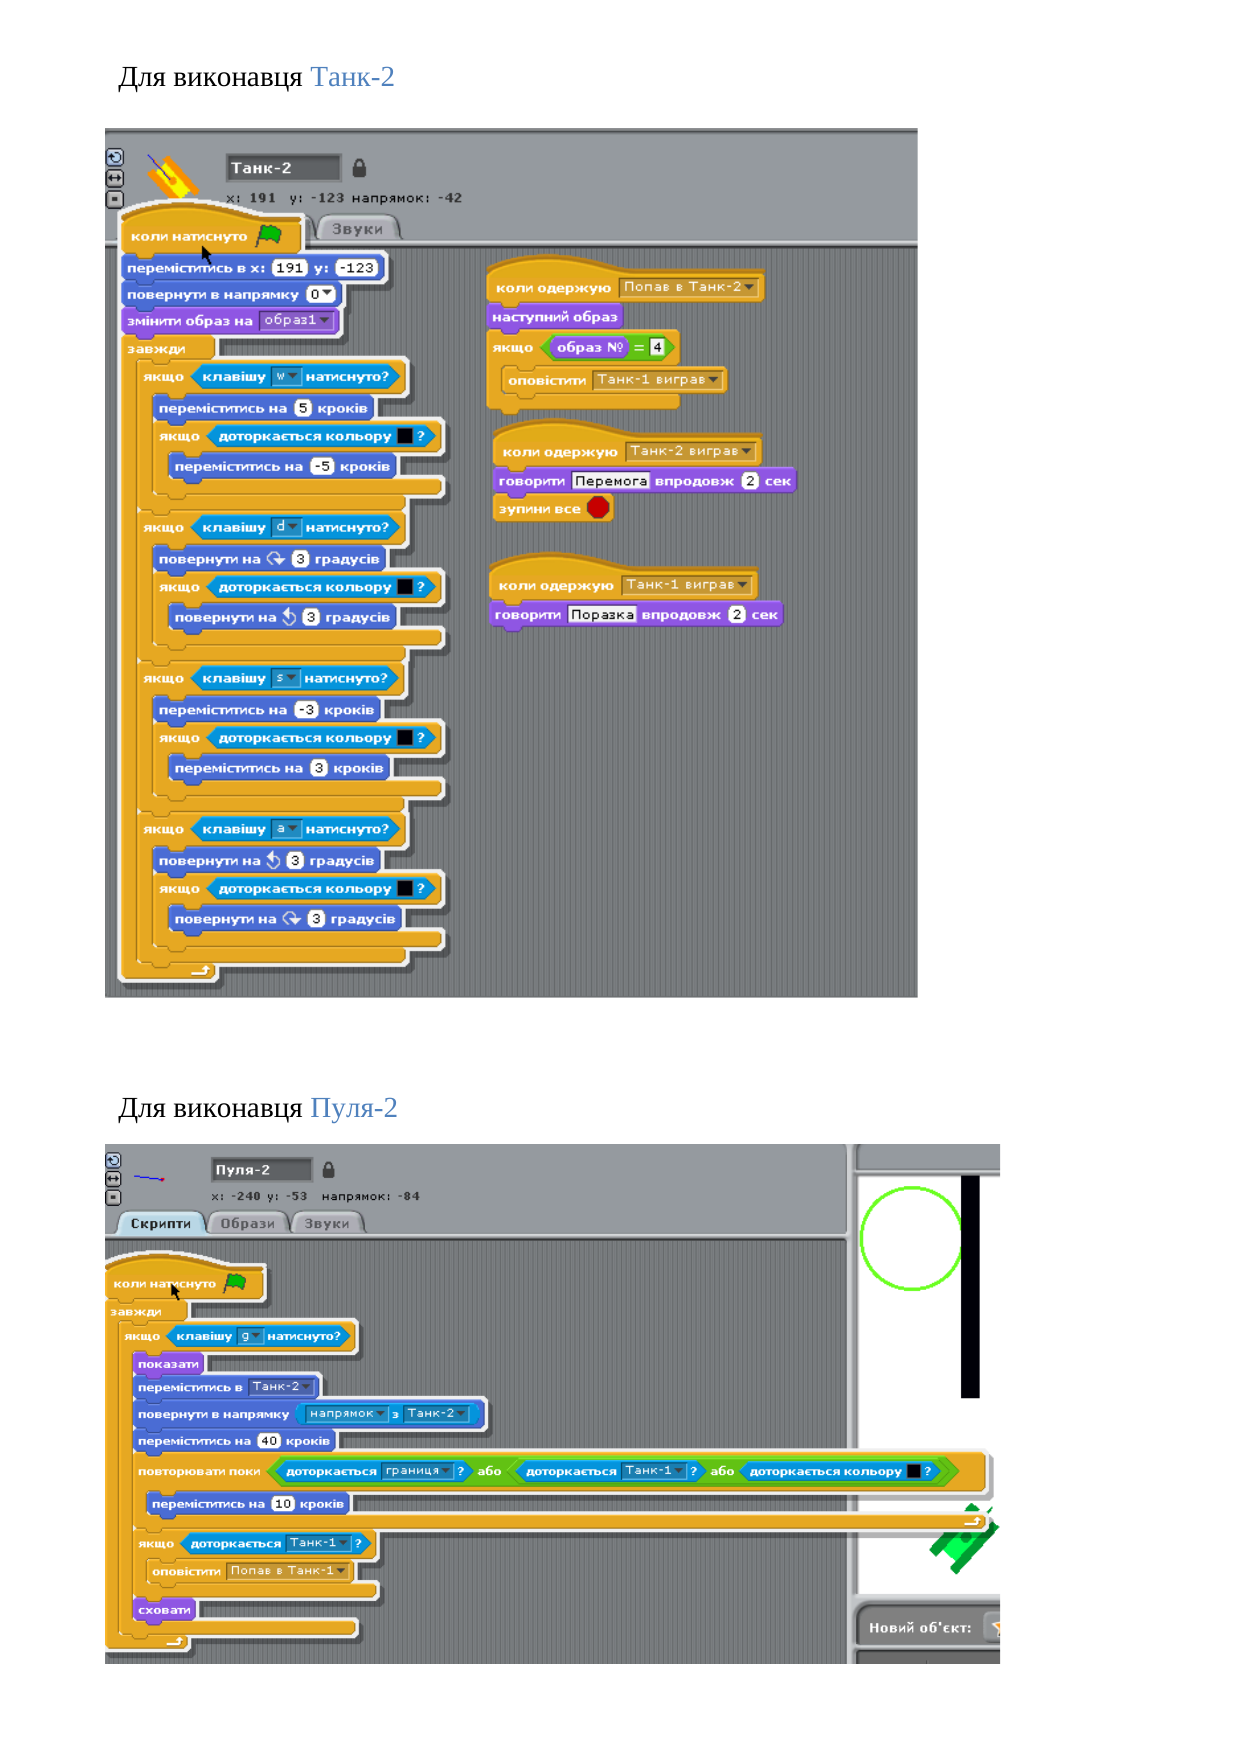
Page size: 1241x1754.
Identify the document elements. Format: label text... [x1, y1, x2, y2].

text Для виконавця Танк-2 [118, 59, 1181, 93]
picture [105, 1144, 1001, 1664]
picture [105, 128, 918, 998]
text Для виконавця Пуля-2 [118, 1090, 1181, 1124]
